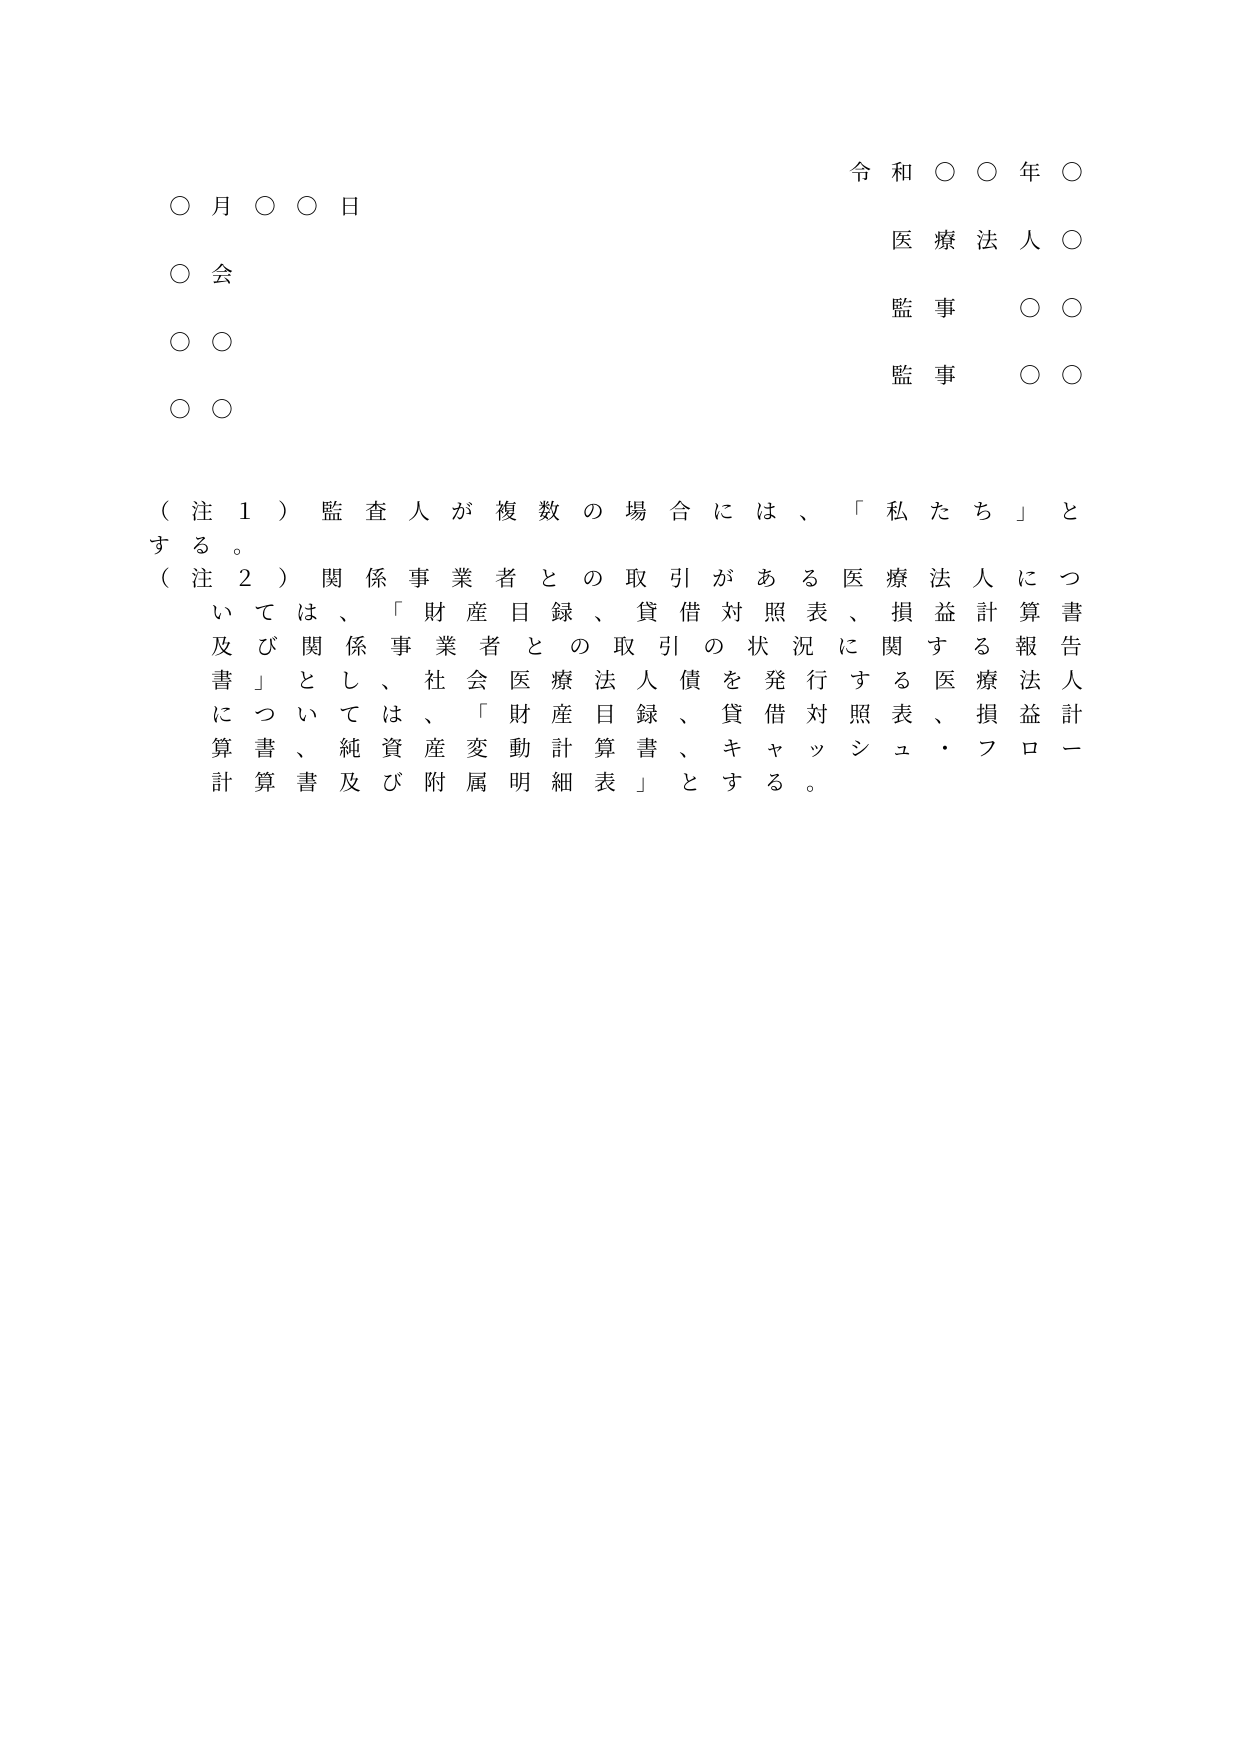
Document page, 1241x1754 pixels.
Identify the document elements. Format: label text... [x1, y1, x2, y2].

text 医療法人○○会 [169, 222, 1104, 290]
text 監事 ○○ ○○ [169, 357, 1104, 425]
text （注１）監査人が複数の場合には、「私たち」とする。 [148, 493, 1104, 561]
text 令和○○年○○月○○日 [169, 154, 1104, 222]
text （注２）関係事業者との取引がある医療法人については、「財産目録、貸借対照表、損益計算書及び関係事業者との取引の状況に関する報告書」とし、社会医療法人債を発行する医療法人については、「財産目録、貸借対照表、損益計算書、純資産変動計算書、キャッシュ・フロー計算書及び附属明細表」とする。 [148, 561, 1104, 797]
text 監事 ○○ ○○ [169, 290, 1104, 357]
